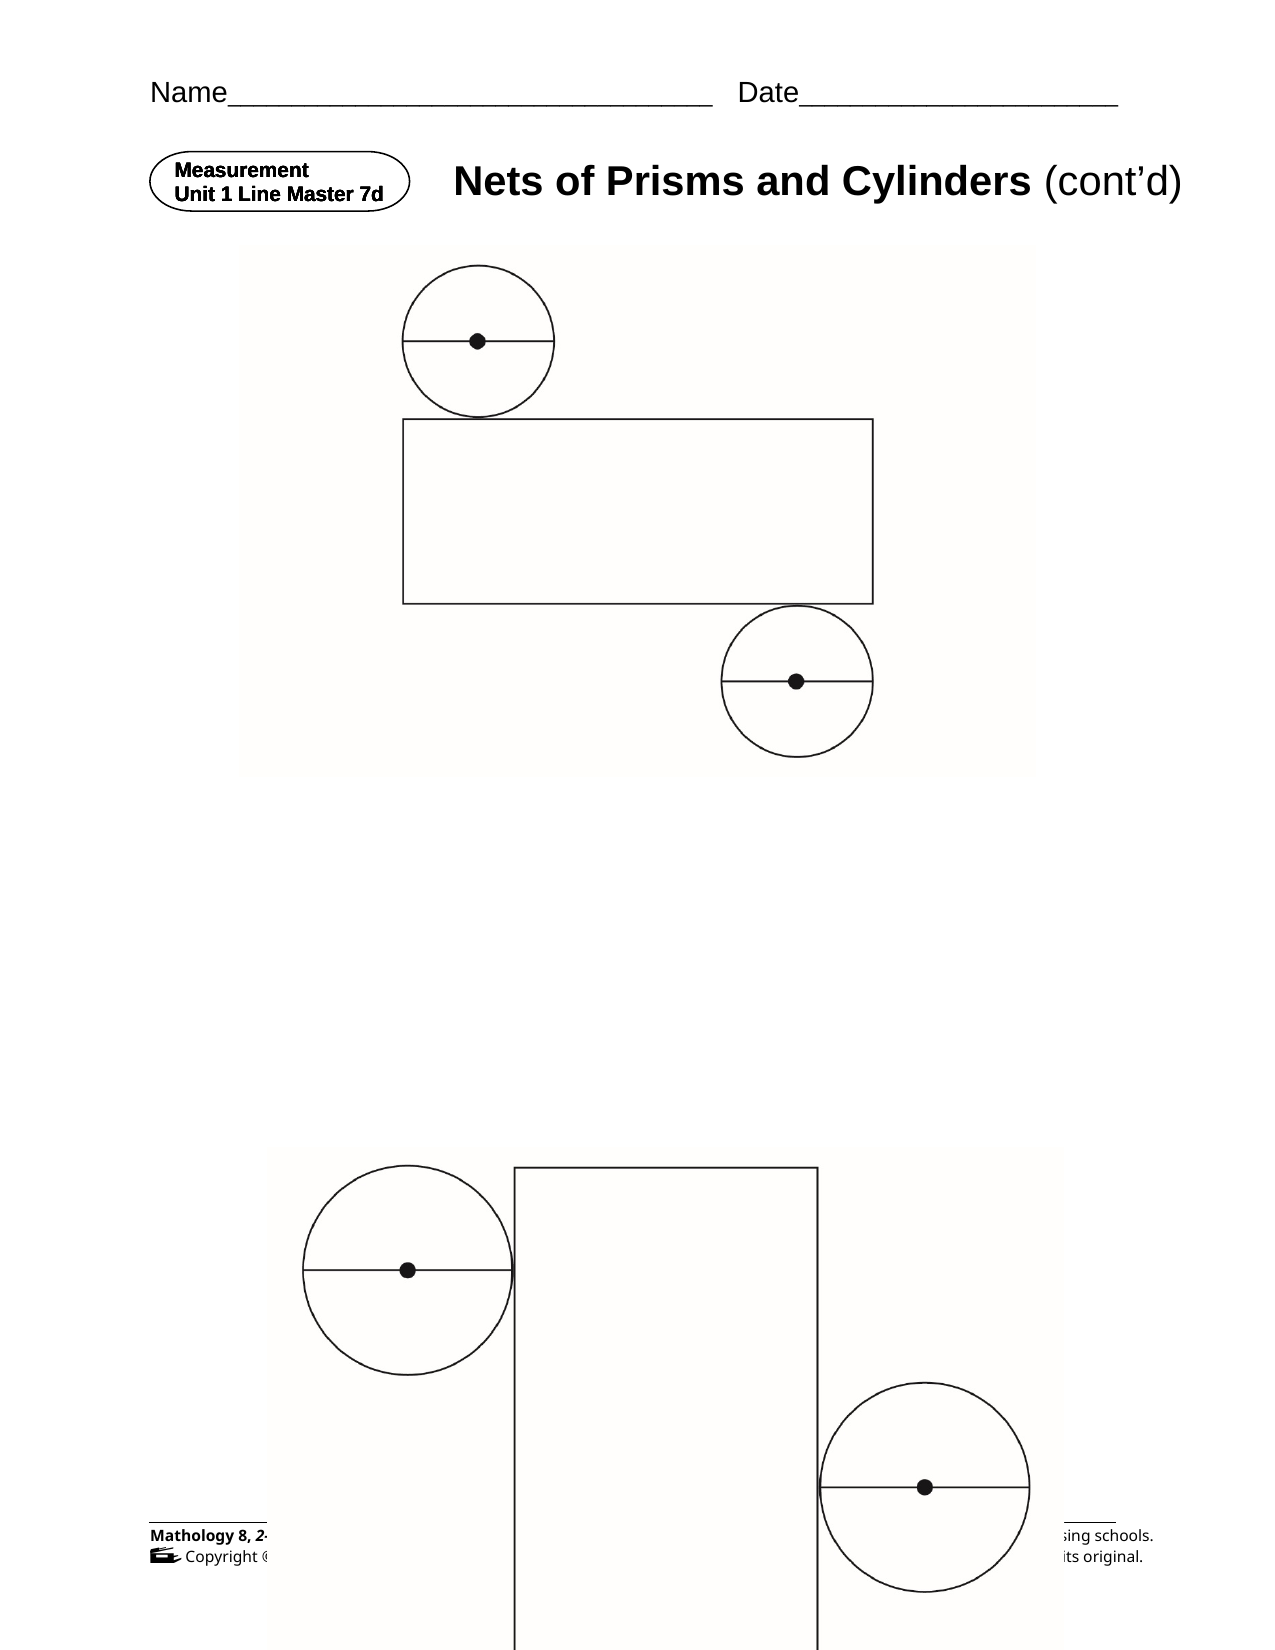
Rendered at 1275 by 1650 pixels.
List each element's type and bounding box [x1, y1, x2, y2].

picture [150, 1547, 182, 1563]
picture [238, 245, 1037, 777]
picture [267, 1147, 1065, 1650]
